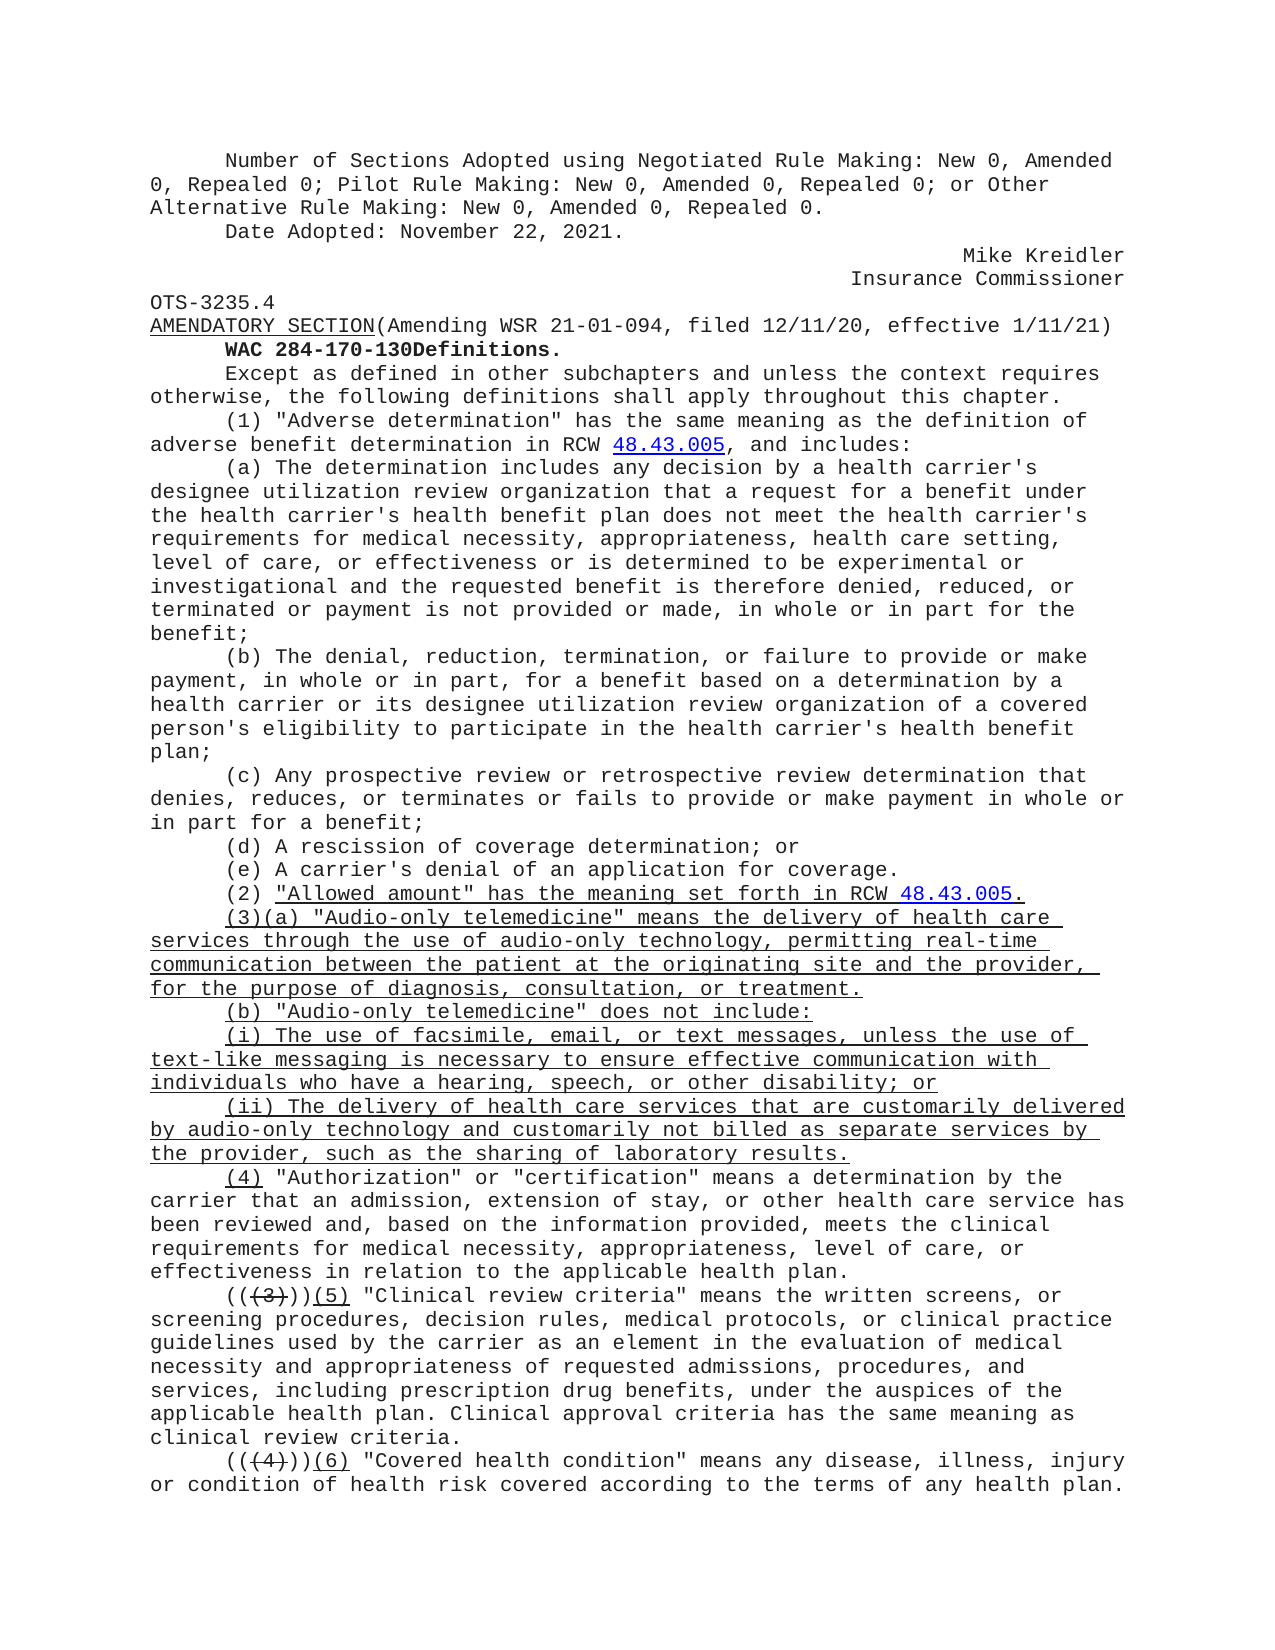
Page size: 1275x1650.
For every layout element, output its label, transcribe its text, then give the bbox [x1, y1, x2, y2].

text (2) "Allowed amount" has the meaning set forth in RCW 48.43.005. [150, 883, 1125, 907]
text (i) The use of facsimile, email, or text messages, unless the use of text-like messaging is necessary to ensure effective communication with individuals who have a hearing, speech, or other disability; or [150, 1025, 1125, 1096]
text WAC 284-170-130Definitions. [150, 339, 1125, 363]
text (b) "Audio-only telemedicine" does not include: [150, 1001, 1125, 1025]
text (((4)))(6) "Covered health condition" means any disease, illness, injury or condition of health risk covered according to the terms of any health plan. [150, 1451, 1125, 1498]
text Date Adopted: November 22, 2021. [150, 221, 1125, 244]
text (c) Any prospective review or retrospective review determination that denies, reduces, or terminates or fails to provide or make payment in whole or in part for a benefit; [150, 765, 1125, 836]
text AMENDATORY SECTION(Amending WSR 21-01-094, filed 12/11/20, effective 1/11/21) [150, 316, 1125, 339]
text Insurance Commissioner [150, 268, 1125, 292]
text (4) "Authorization" or "certification" means a determination by the carrier that an admission, extension of stay, or other health care service has been reviewed and, based on the information provided, meets the clinical requirements for medical necessity, appropriateness, level of care, or effectiveness in relation to the applicable health plan. [150, 1167, 1125, 1285]
text (1) "Adverse determination" has the same meaning as the definition of adverse benefit determination in RCW 48.43.005, and includes: [150, 410, 1125, 457]
text Mike Kreidler [150, 244, 1125, 268]
text (b) The denial, reduction, termination, or failure to provide or make payment, in whole or in part, for a benefit based on a determination by a health carrier or its designee utilization review organization of a covered person's eligibility to participate in the health carrier's health benefit plan; [150, 647, 1125, 765]
text (e) A carrier's denial of an application for coverage. [150, 859, 1125, 883]
text (d) A rescission of coverage determination; or [150, 836, 1125, 859]
text Except as defined in other subchapters and unless the context requires otherwise, the following definitions shall apply throughout this chapter. [150, 363, 1125, 410]
text Number of Sections Adopted using Negotiated Rule Making: New 0, Amended 0, Repealed 0; Pilot Rule Making: New 0, Amended 0, Repealed 0; or Other Alternative Rule Making: New 0, Amended 0, Repealed 0. [150, 150, 1125, 221]
text (((3)))(5) "Clinical review criteria" means the written screens, or screening procedures, decision rules, medical protocols, or clinical practice guidelines used by the carrier as an element in the evaluation of medical necessity and appropriateness of requested admissions, procedures, and services, including prescription drug benefits, under the auspices of the applicable health plan. Clinical approval criteria has the same meaning as clinical review criteria. [150, 1285, 1125, 1451]
text OTS-3235.4 [150, 292, 1125, 316]
text (ii) The delivery of health care services that are customarily delivered by audio-only technology and customarily not billed as separate services by the provider, such as the sharing of laboratory results. [150, 1096, 1125, 1167]
text (a) The determination includes any decision by a health carrier's designee utilization review organization that a request for a benefit under the health carrier's health benefit plan does not meet the health carrier's requirements for medical necessity, appropriateness, health care setting, level of care, or effectiveness or is determined to be experimental or investigational and the requested benefit is therefore denied, reduced, or terminated or payment is not provided or made, in whole or in part for the benefit; [150, 457, 1125, 647]
text (3)(a) "Audio-only telemedicine" means the delivery of health care services through the use of audio-only technology, permitting real-time communication between the patient at the originating site and the provider, for the purpose of diagnosis, consultation, or treatment. [150, 907, 1125, 1001]
